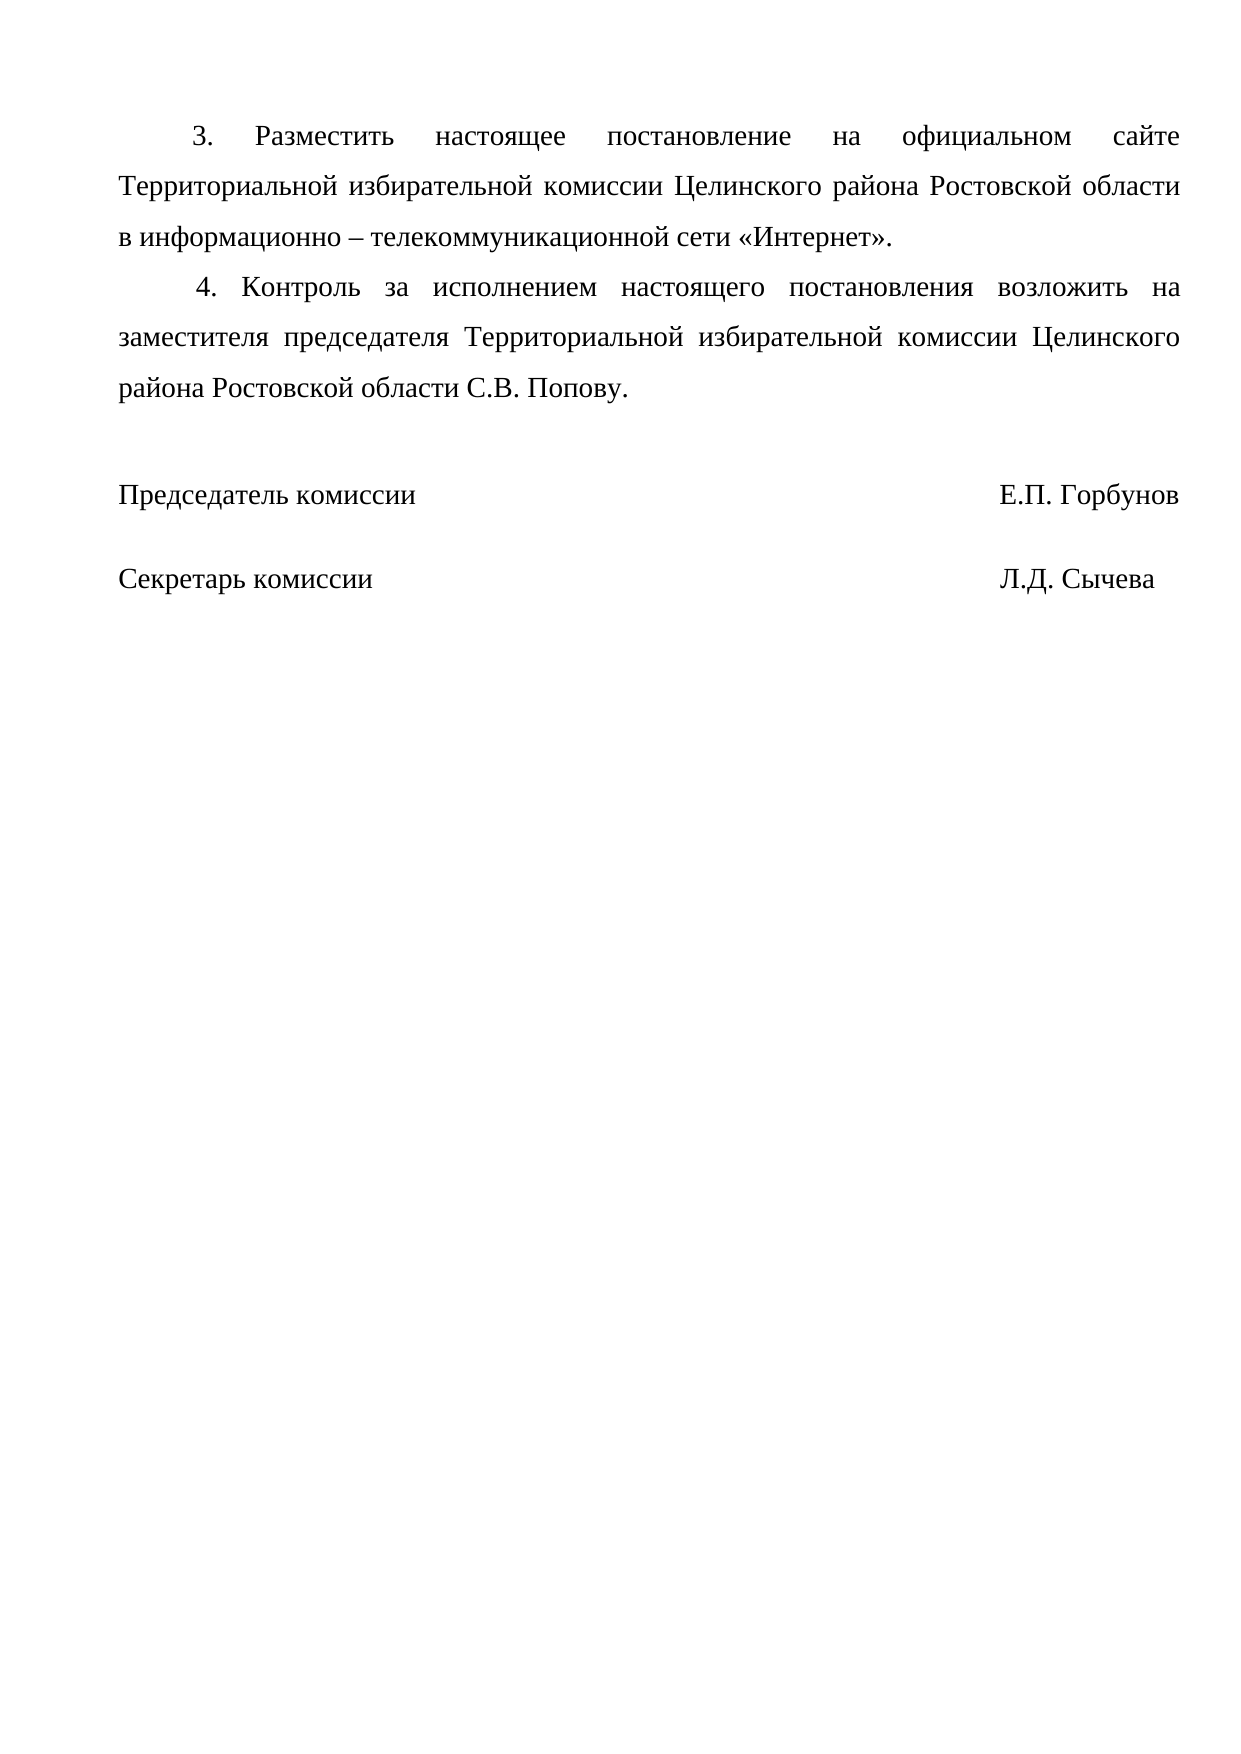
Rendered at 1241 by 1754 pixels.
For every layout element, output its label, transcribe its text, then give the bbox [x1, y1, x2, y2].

text Секретарь комиссии Л.Д. Сычева [118, 561, 1181, 595]
text Председатель комиссии Е.П. Горбунов [118, 477, 1181, 511]
text 4. Контроль за исполнением настоящего постановления возложить на заместителя председателя Территориальной избирательной комиссии Целинского района Ростовской области С.В. Попову. [118, 269, 1181, 403]
text 3. Разместить настоящее постановление на официальном сайте Территориальной избирательной комиссии Целинского района Ростовской области в информационно – телекоммуникационной сети «Интернет». [118, 118, 1181, 252]
